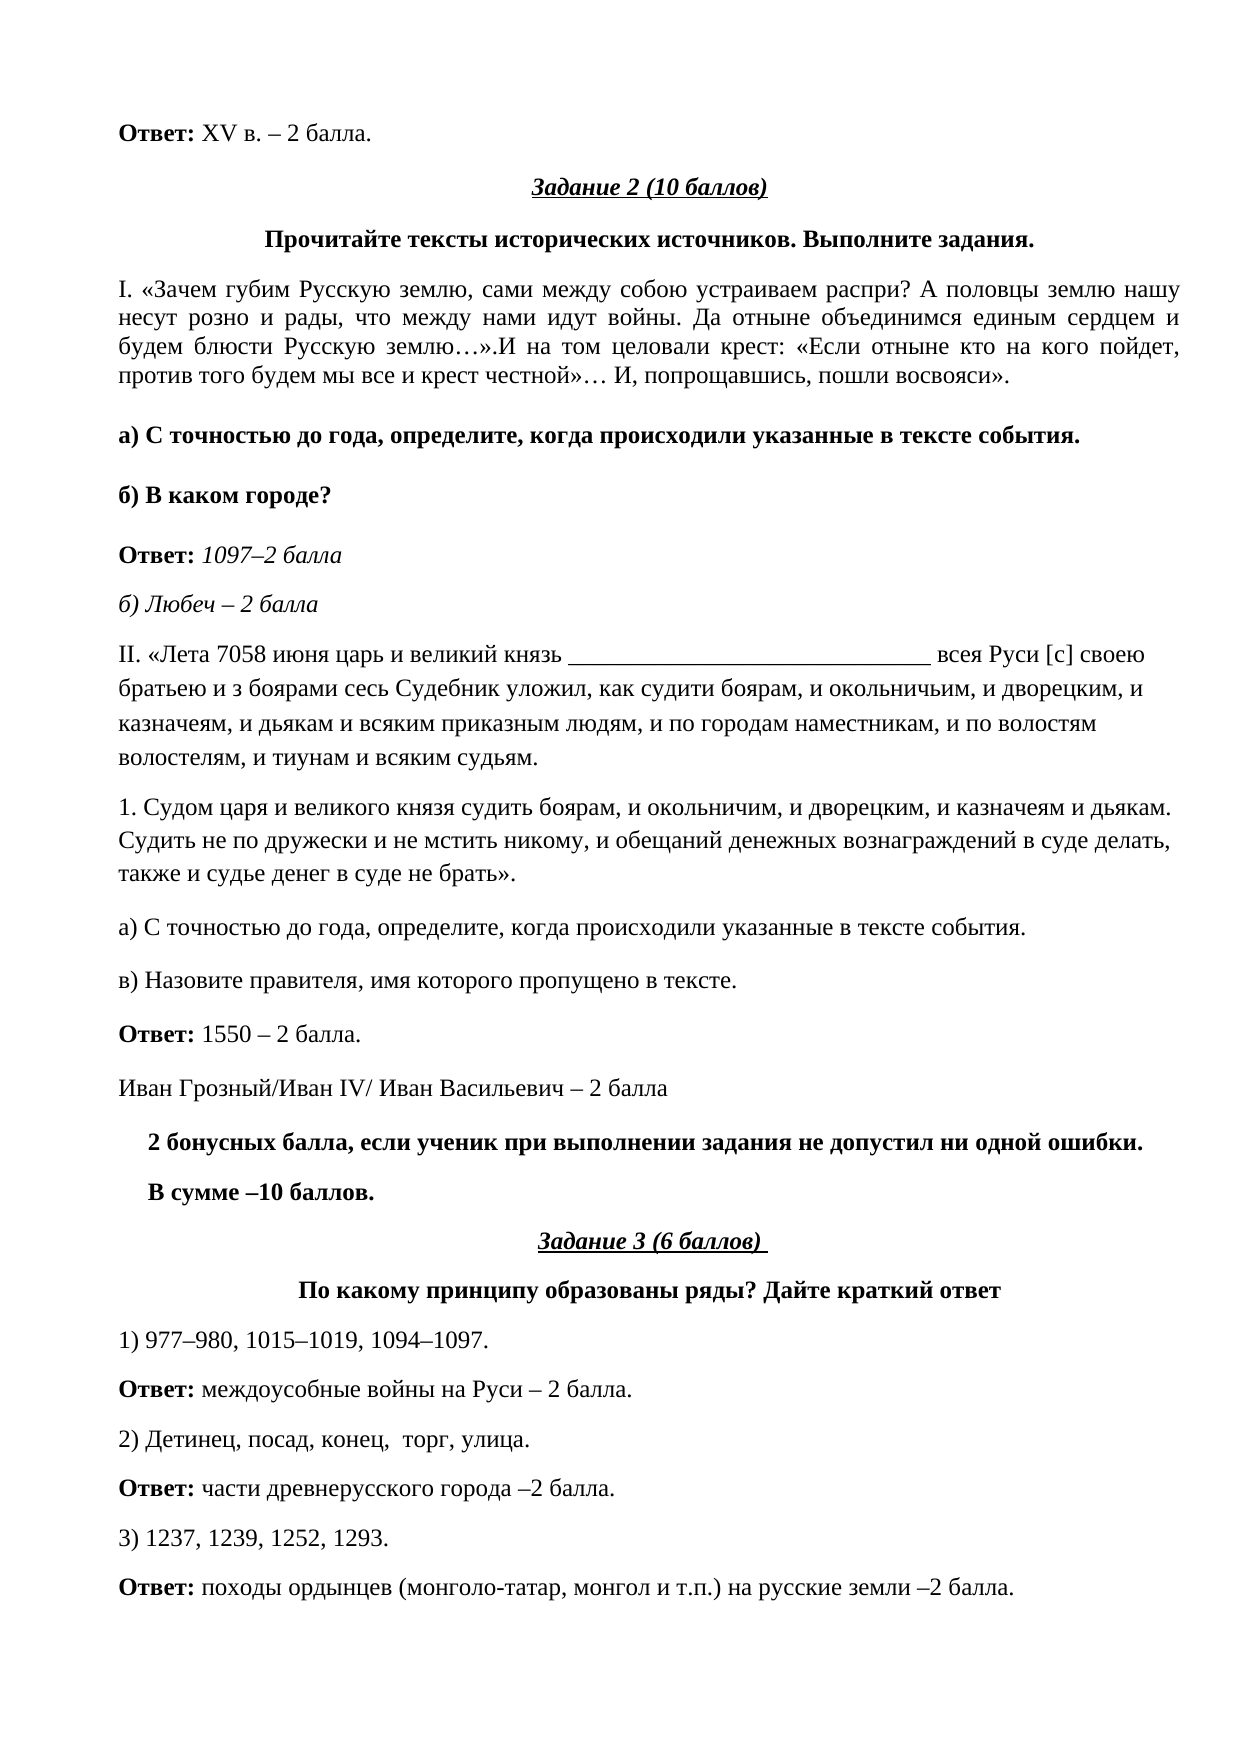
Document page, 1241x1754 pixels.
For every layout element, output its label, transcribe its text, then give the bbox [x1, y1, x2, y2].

text 1) 977–980, 1015–1019, 1094–1097. [118, 1325, 1181, 1354]
text Ответ: 1550 – 2 балла. [118, 1019, 1181, 1048]
text Ответ: походы ордынцев (монголо-татар, монгол и т.п.) на русские земли –2 балла. [118, 1572, 1181, 1601]
text 2) Детинец, посад, конец, торг, улица. [118, 1424, 1181, 1453]
text Прочитайте тексты исторических источников. Выполните задания. [118, 224, 1181, 253]
text Задание 2 (10 баллов) [118, 172, 1181, 201]
text а) С точностью до года, определите, когда происходили указанные в тексте события. [118, 912, 1181, 941]
text в) Назовите правителя, имя которого пропущено в тексте. [118, 966, 1181, 994]
text Задание 3 (6 баллов) [118, 1226, 1181, 1255]
text II. «Лета 7058 июня царь и великий князь _____________________________ всея Руси [с] своею братьею и з боярами сесь Судебник уложил, как судити боярам, и окольничьим, и дворецким, и казначеям, и дьякам и всяким приказным людям, и по городам наместникам, и по волостям волостелям, и тиунам и всяким судьям. [118, 639, 1181, 771]
text Ответ: XV в. – 2 балла. [118, 118, 1181, 147]
text Ответ: междоусобные войны на Руси – 2 балла. [118, 1374, 1181, 1403]
text б) В каком городе? [118, 480, 1181, 509]
text Ответ: части древнерусского города –2 балла. [118, 1473, 1181, 1502]
text I. «Зачем губим Русскую землю, сами между собою устраиваем распри? А половцы землю нашу несут розно и рады, что между нами идут войны. Да отныне объединимся единым сердцем и будем блюсти Русскую землю…».И на том целовали крест: «Если отныне кто на кого пойдет, против того будем мы все и крест честной»… И, попрощавшись, пошли восвояси». [118, 274, 1181, 389]
text По какому принципу образованы ряды? Дайте краткий ответ [118, 1276, 1181, 1304]
text Иван Грозный/Иван IV/ Иван Васильевич – 2 балла [118, 1073, 1181, 1102]
text б) Любеч – 2 балла [118, 589, 1181, 618]
text В сумме –10 баллов. [118, 1177, 1181, 1205]
text а) С точностью до года, определите, когда происходили указанные в тексте события. [118, 420, 1181, 449]
text 3) 1237, 1239, 1252, 1293. [118, 1523, 1181, 1552]
text 2 бонусных балла, если ученик при выполнении задания не допустил ни одной ошибки. [118, 1127, 1181, 1156]
text 1. Судом царя и великого князя судить боярам, и окольничим, и дворецким, и казначеям и дьякам. Судить не по дружески и не мстить никому, и обещаний денежных вознаграждений в суде делать, также и судье денег в суде не брать». [118, 792, 1181, 887]
text Ответ: 1097–2 балла [118, 540, 1181, 569]
